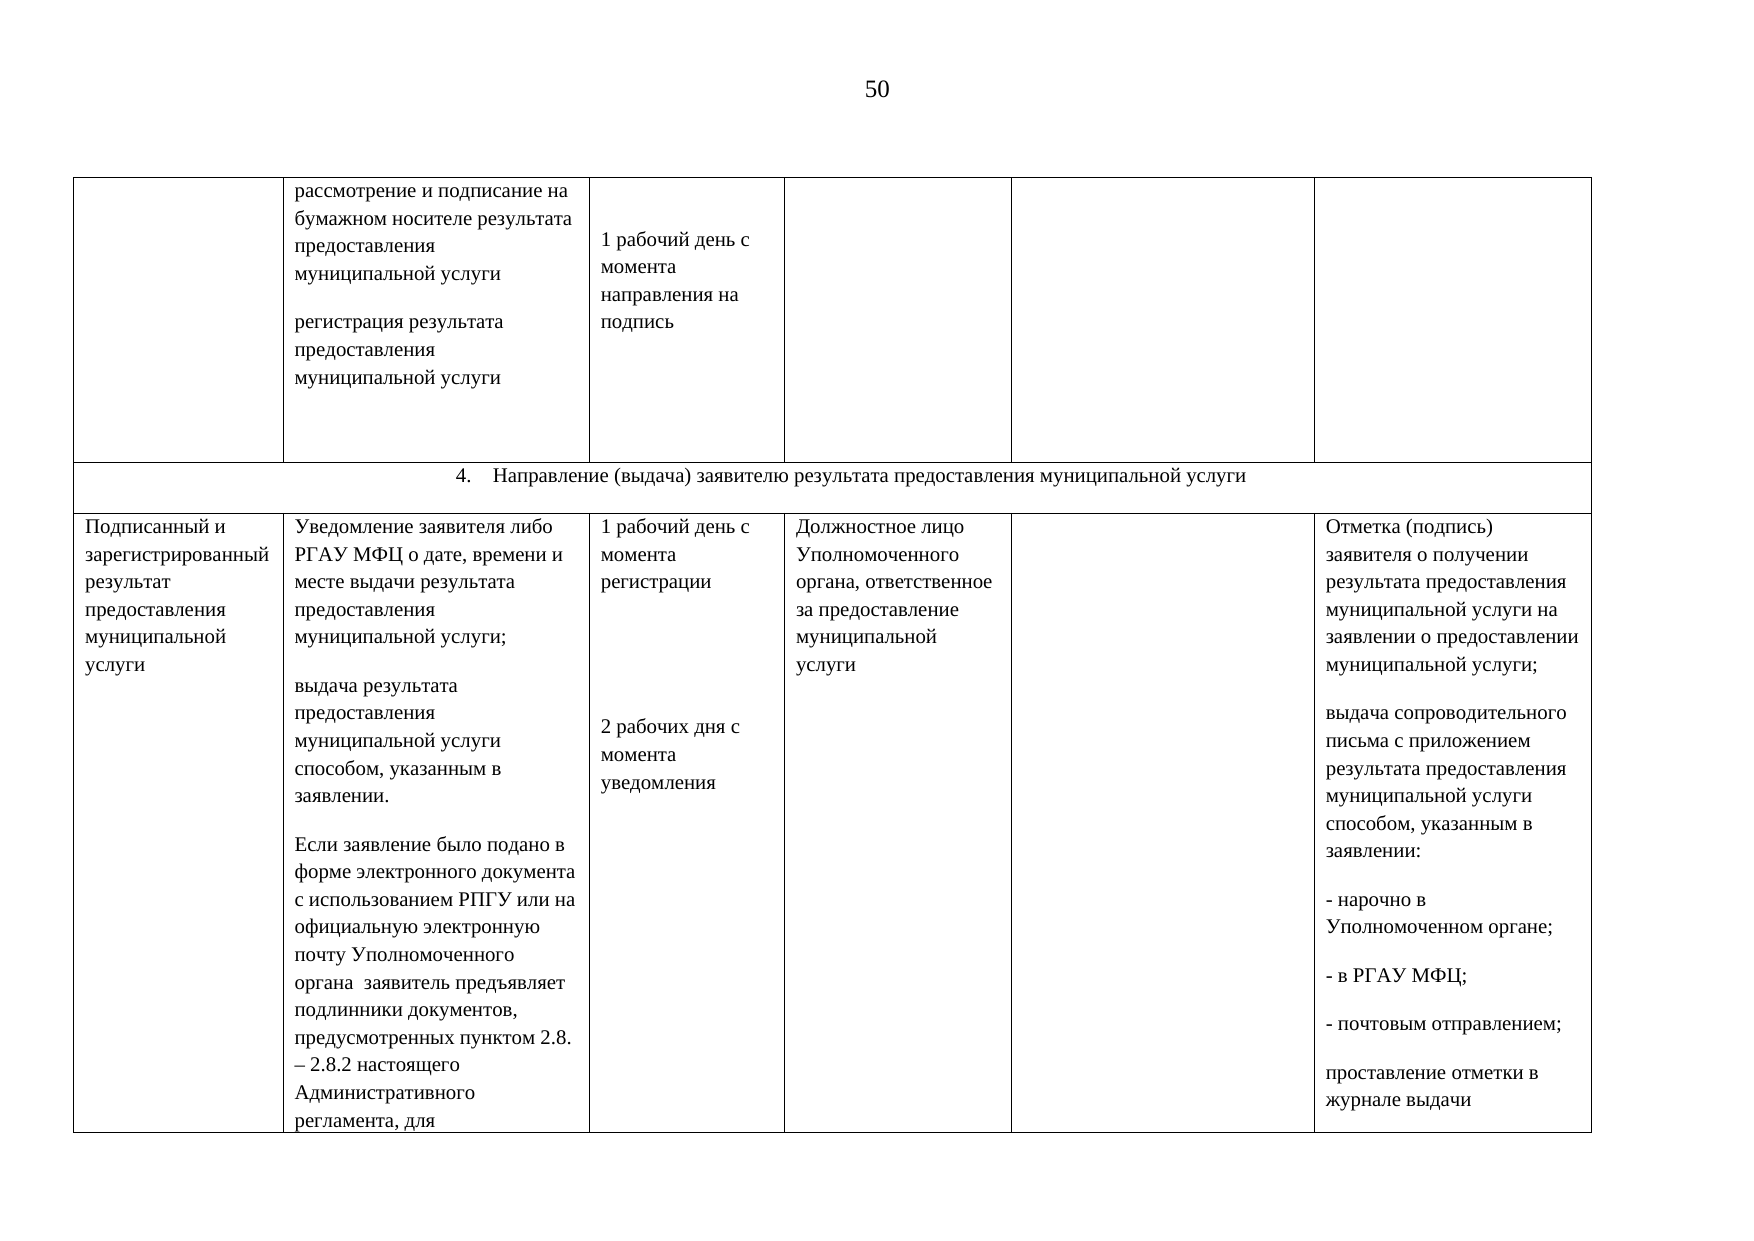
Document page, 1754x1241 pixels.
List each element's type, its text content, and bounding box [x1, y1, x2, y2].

table_cell Направление (выдача) заявителю результата предоставления муниципальной услуги [74, 463, 1591, 513]
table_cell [590, 178, 784, 462]
table_cell [1012, 514, 1314, 1132]
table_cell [1315, 514, 1591, 1132]
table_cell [74, 514, 283, 1132]
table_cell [1012, 178, 1314, 462]
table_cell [1315, 178, 1591, 462]
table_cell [284, 178, 589, 462]
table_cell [785, 514, 1011, 1132]
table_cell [590, 514, 784, 1132]
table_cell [785, 178, 1011, 462]
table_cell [284, 514, 589, 1132]
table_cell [74, 178, 283, 462]
